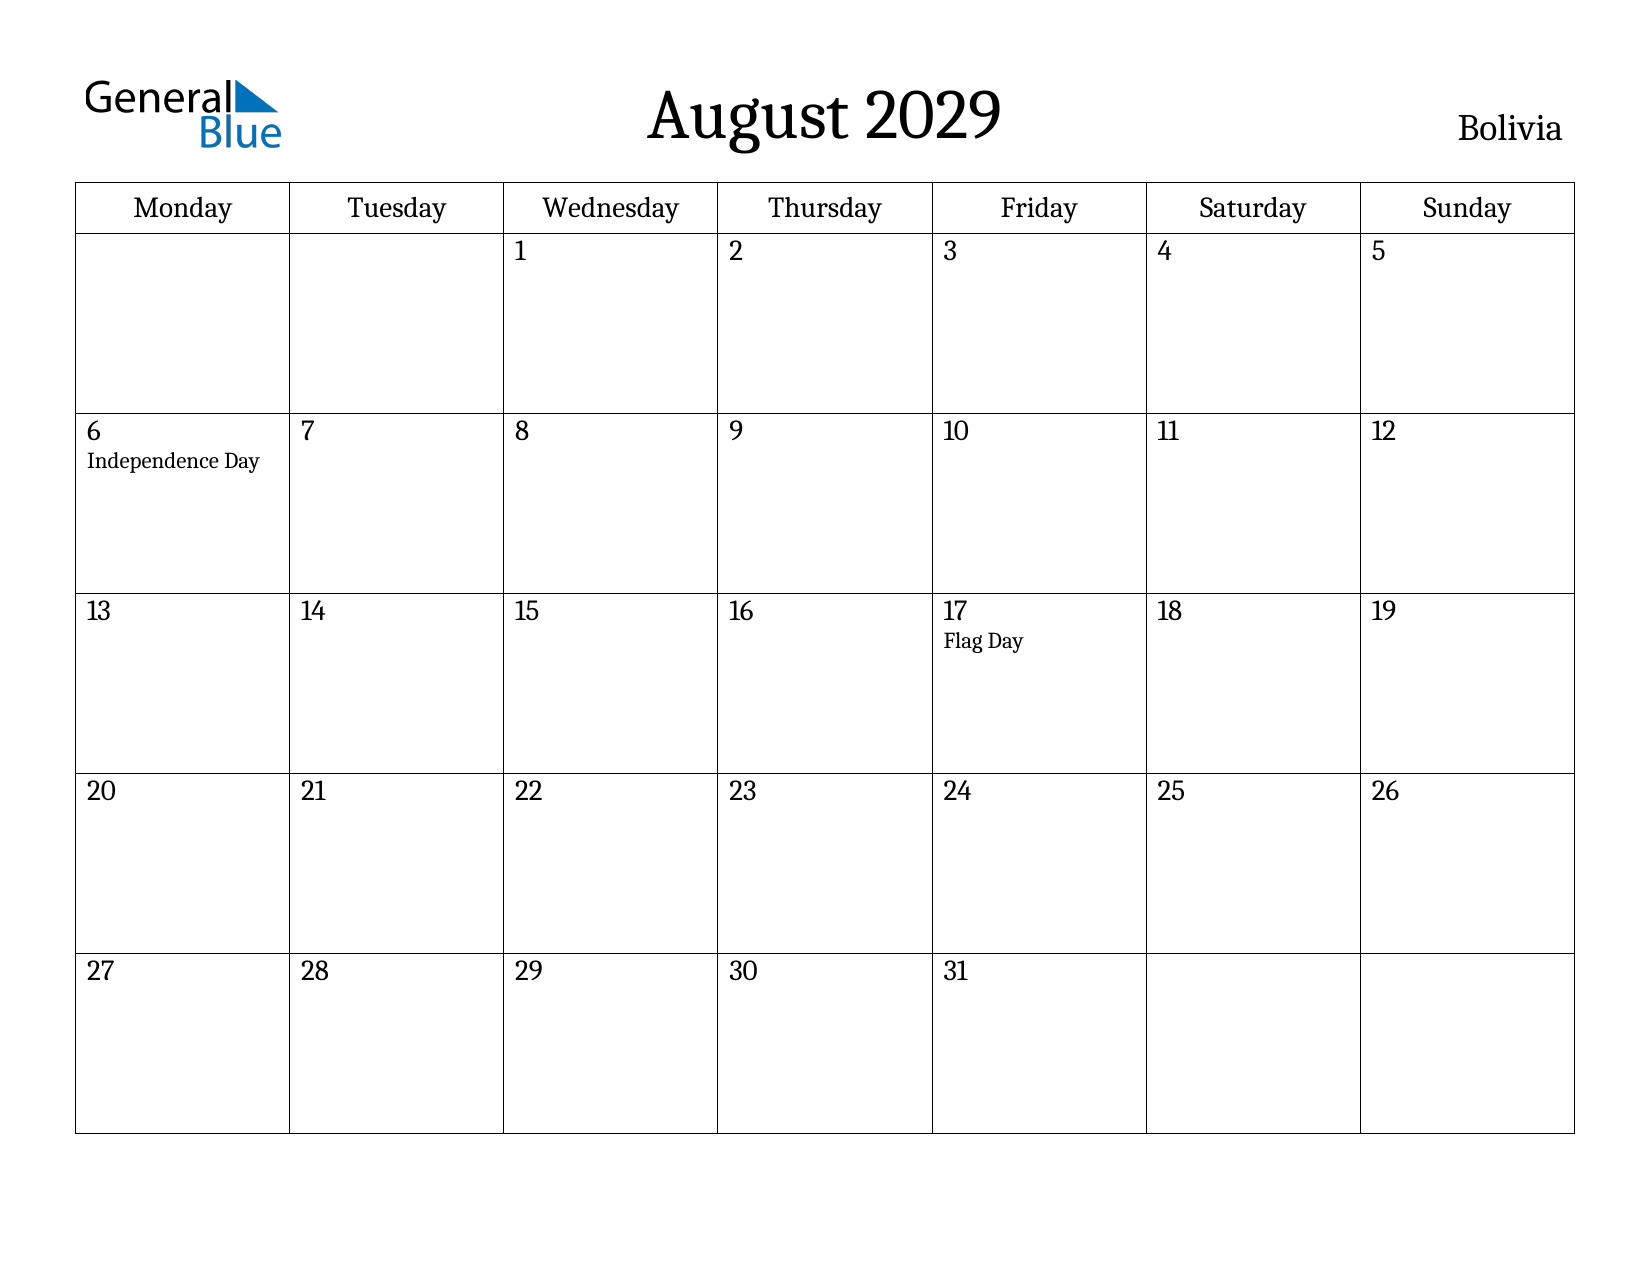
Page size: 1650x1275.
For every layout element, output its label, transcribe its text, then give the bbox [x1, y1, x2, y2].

table_cell [1361, 267, 1574, 413]
table_cell 28 [290, 954, 503, 987]
table_cell [504, 448, 717, 593]
table_cell Tuesday [290, 183, 503, 233]
table_cell Sunday [1361, 183, 1574, 233]
table_cell [1147, 448, 1360, 593]
table_cell 6 [76, 414, 289, 447]
table_cell 25 [1147, 774, 1360, 807]
table_cell 5 [1361, 234, 1574, 267]
table_cell [718, 627, 932, 773]
table_cell [290, 988, 503, 1133]
table_cell 26 [1361, 774, 1574, 807]
table_cell [76, 234, 289, 267]
table_cell [290, 448, 503, 593]
table_cell [1361, 808, 1574, 953]
table_cell [290, 808, 503, 953]
table_cell 23 [718, 774, 932, 807]
table_cell [290, 267, 503, 413]
table_cell [504, 808, 717, 953]
table_cell Wednesday [504, 183, 717, 233]
table_cell [1147, 267, 1360, 413]
table_cell 29 [504, 954, 717, 987]
table_cell [76, 988, 289, 1133]
table_cell [1147, 808, 1360, 953]
table_cell [504, 988, 717, 1133]
table_cell 17 [933, 594, 1146, 627]
table_cell Flag Day [933, 627, 1146, 773]
table_cell 1 [504, 234, 717, 267]
table_cell [718, 267, 932, 413]
table_cell 20 [76, 774, 289, 807]
table_cell [290, 234, 503, 267]
table_cell 31 [933, 954, 1146, 987]
table_cell [76, 627, 289, 773]
table_cell Friday [933, 183, 1146, 233]
table_cell [718, 448, 932, 593]
table_cell 8 [504, 414, 717, 447]
table_cell 10 [933, 414, 1146, 447]
table_cell [76, 808, 289, 953]
table_cell [504, 267, 717, 413]
table_cell [1147, 954, 1360, 987]
table_header August 2029 [504, 75, 1146, 182]
table_cell Saturday [1147, 183, 1360, 233]
table_cell [1147, 627, 1360, 773]
table_cell 16 [718, 594, 932, 627]
table_cell [933, 808, 1146, 953]
table_cell 14 [290, 594, 503, 627]
table_cell 9 [718, 414, 932, 447]
table_header [76, 75, 503, 182]
table_cell 7 [290, 414, 503, 447]
table_cell [718, 808, 932, 953]
table_cell [1361, 448, 1574, 593]
table_cell [933, 988, 1146, 1133]
table_cell [933, 267, 1146, 413]
table_cell Independence Day [76, 448, 289, 593]
table_cell [1147, 988, 1360, 1133]
table_cell [76, 267, 289, 413]
table_cell 11 [1147, 414, 1360, 447]
table_cell 24 [933, 774, 1146, 807]
table_cell 13 [76, 594, 289, 627]
table_cell [290, 627, 503, 773]
picture [86, 80, 281, 148]
table_cell 3 [933, 234, 1146, 267]
table_cell 2 [718, 234, 932, 267]
table_cell 30 [718, 954, 932, 987]
table_cell 19 [1361, 594, 1574, 627]
table_cell 15 [504, 594, 717, 627]
table_header Bolivia [1146, 75, 1574, 182]
table_cell 12 [1361, 414, 1574, 447]
table_cell [504, 627, 717, 773]
table_cell [1361, 954, 1574, 987]
table_cell [933, 448, 1146, 593]
table_cell Thursday [718, 183, 932, 233]
table_cell 27 [76, 954, 289, 987]
table_cell Monday [76, 183, 289, 233]
table_cell 22 [504, 774, 717, 807]
table_cell [718, 988, 932, 1133]
table_cell [1361, 627, 1574, 773]
table_cell 21 [290, 774, 503, 807]
table_cell [1361, 988, 1574, 1133]
table_cell 4 [1147, 234, 1360, 267]
table_cell 18 [1147, 594, 1360, 627]
